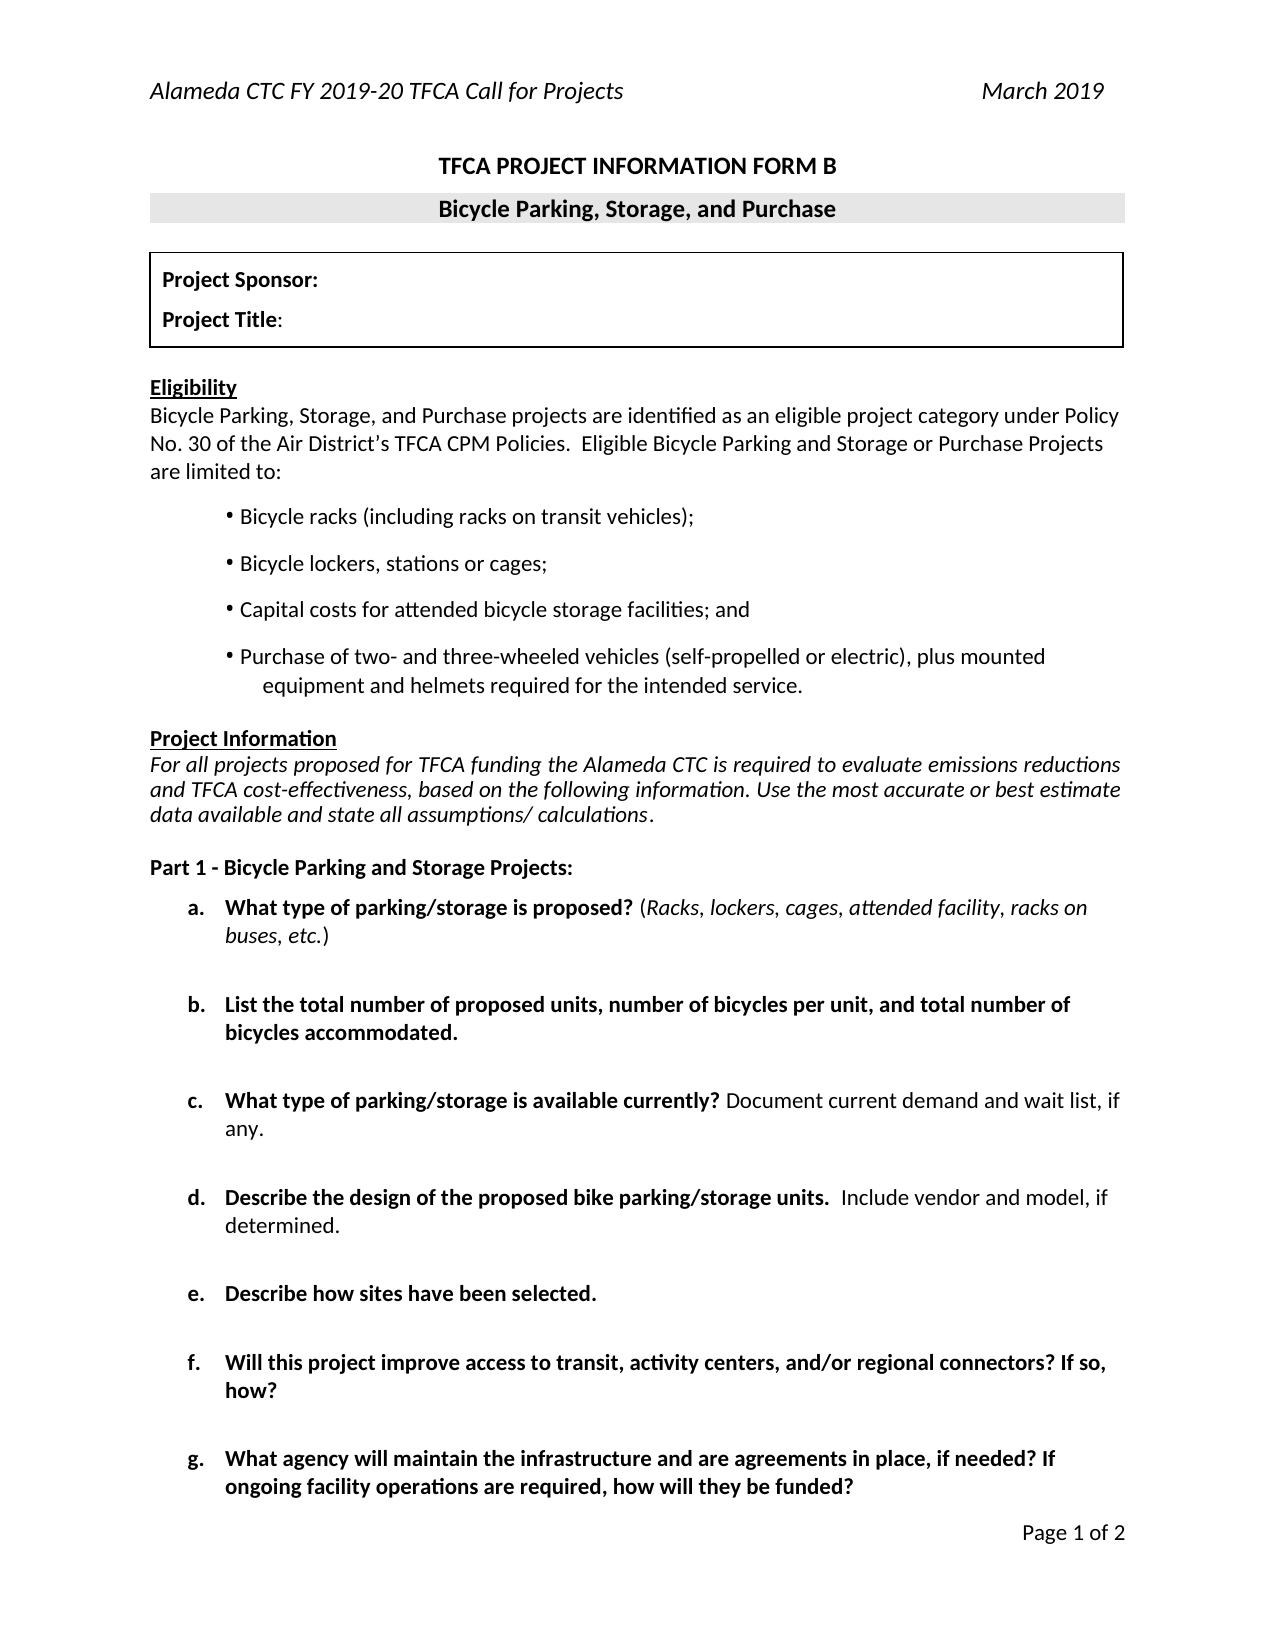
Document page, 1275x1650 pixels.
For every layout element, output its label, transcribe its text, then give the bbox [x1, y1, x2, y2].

table_header Project Sponsor: Project Title: [151, 253, 1122, 346]
list Describe the design of the proposed bike parking/storage units. Include vendor and model, if determined. [187, 1183, 1125, 1239]
text Project Information [150, 724, 1125, 753]
list Capital costs for attended bicycle storage facilities; and [225, 591, 1125, 625]
text Bicycle Parking, Storage, and Purchase [150, 193, 1125, 223]
list Purchase of two- and three-wheeled vehicles (self-propelled or electric), plus mounted equipment and helmets required for the intended service. [225, 637, 1125, 699]
list List the total number of proposed units, number of bicycles per unit, and total number of bicycles accommodated. [187, 990, 1125, 1046]
text Part 1 - Bicycle Parking and Storage Projects: [150, 853, 1125, 881]
text Bicycle Parking, Storage, and Purchase projects are identified as an eligible project category under Policy No. 30 of the Air District’s TFCA CPM Policies. Eligible Bicycle Parking and Storage or Purchase Projects are limited to: [150, 401, 1125, 485]
list Bicycle racks (including racks on transit vehicles); [225, 498, 1125, 532]
list Describe how sites have been selected. [187, 1279, 1125, 1307]
list What type of parking/storage is proposed? (Racks, lockers, cages, attended facility, racks on buses, etc.) [187, 893, 1125, 949]
list What agency will maintain the infrastructure and are agreements in place, if needed? If ongoing facility operations are required, how will they be funded? [187, 1444, 1125, 1501]
list For all projects proposed for TFCA funding the Alameda CTC is required to evaluate emissions reductions and TFCA cost-effectiveness, based on the following information. Use the most accurate or best estimate data available and state all assumptions/ calculations. [150, 753, 1125, 828]
list What type of parking/storage is available currently? Document current demand and wait list, if any. [187, 1086, 1125, 1142]
list Will this project improve access to transit, activity centers, and/or regional connectors? If so, how? [187, 1348, 1125, 1404]
text Eligibility [150, 373, 1125, 401]
text TFCA PROJECT INFORMATION FORM B [150, 150, 1125, 181]
list Bicycle lockers, stations or cages; [225, 544, 1125, 578]
